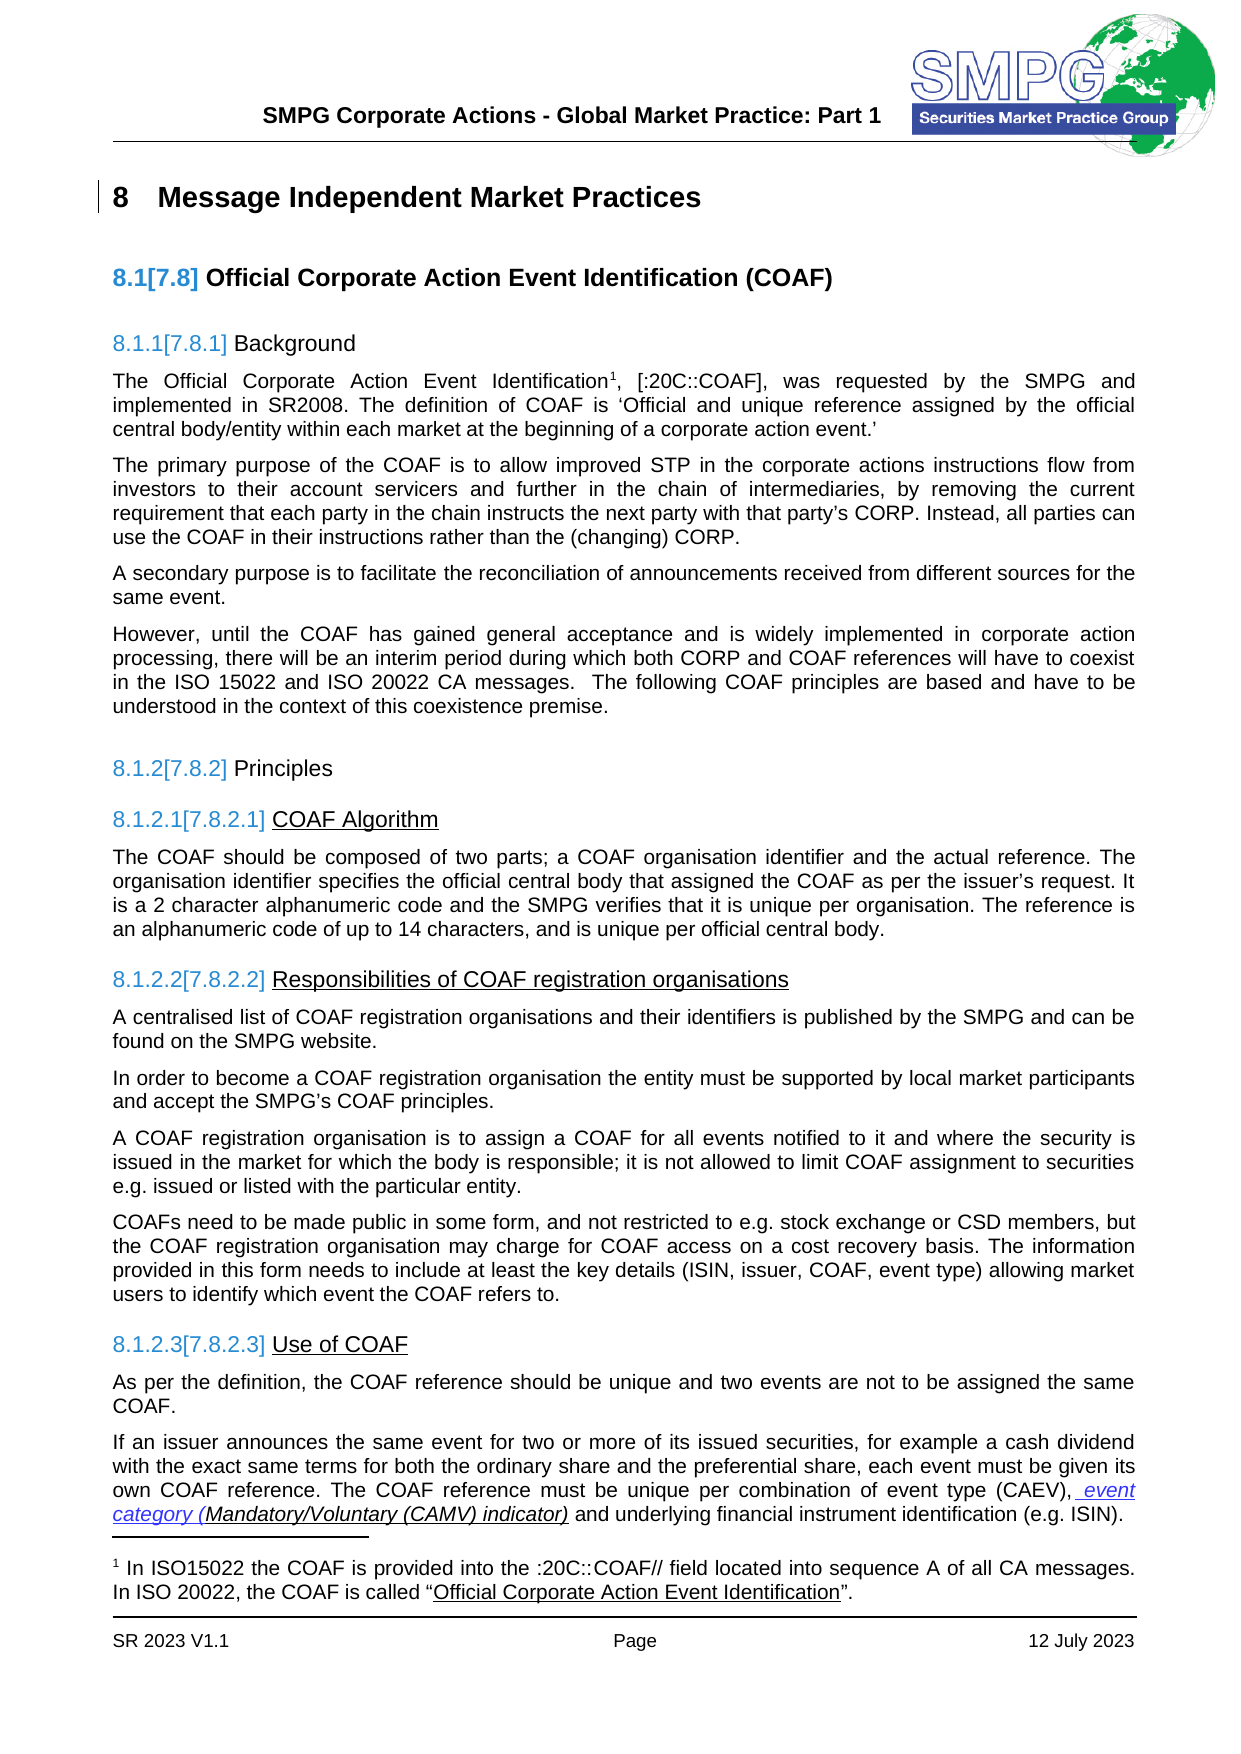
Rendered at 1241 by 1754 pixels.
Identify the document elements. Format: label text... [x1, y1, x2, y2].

subtitle Responsibilities of COAF registration organisations [112, 966, 1137, 992]
text A centralised list of COAF registration organisations and their identifiers is published by the SMPG and can be found on the SMPG website. [112, 1005, 1137, 1053]
subtitle Official Corporate Action Event Identification (COAF) [112, 263, 1137, 292]
subtitle Background [112, 330, 1137, 356]
text As per the definition, the COAF reference should be unique and two events are not to be assigned the same COAF. [112, 1370, 1137, 1418]
text The COAF should be composed of two parts; a COAF organisation identifier and the actual reference. The organisation identifier specifies the official central body that assigned the COAF as per the issuer’s request. It is a 2 character alphanumeric code and the SMPG verifies that it is unique per organisation. The reference is an alphanumeric code of up to 14 characters, and is unique per official central body. [112, 845, 1137, 941]
text The primary purpose of the COAF is to allow improved STP in the corporate actions instructions flow from investors to their account servicers and further in the chain of intermediaries, by removing the current requirement that each party in the chain instructs the next party with that party’s CORP. Instead, all parties can use the COAF in their instructions rather than the (changing) CORP. [112, 453, 1137, 549]
subtitle COAF Algorithm [112, 806, 1137, 833]
text In order to become a COAF registration organisation the entity must be supported by local market participants and accept the SMPG’s COAF principles. [112, 1065, 1137, 1113]
subtitle Message Independent Market Practices [112, 180, 1137, 213]
picture [911, 14, 1216, 157]
text The Official Corporate Action Event Identification, [:20C::COAF], was requested by the SMPG and implemented in SR2008. The definition of COAF is ‘Official and unique reference assigned by the official central body/entity within each market at the beginning of a corporate action event.’ [112, 368, 1137, 440]
subtitle Use of COAF [112, 1331, 1137, 1357]
text COAFs need to be made public in some form, and not restricted to e.g. stock exchange or CSD members, but the COAF registration organisation may charge for COAF access on a cost recovery basis. The information provided in this form needs to include at least the key details (ISIN, issuer, COAF, event type) allowing market users to identify which event the COAF refers to. [112, 1210, 1137, 1306]
subtitle Principles [112, 755, 1137, 781]
text If an issuer announces the same event for two or more of its issued securities, for example a cash dividend with the exact same terms for both the ordinary share and the preferential share, each event must be given its own COAF reference. The COAF reference must be unique per combination of event type (CAEV), event category (Mandatory/Voluntary (CAMV) indicator) and underlying financial instrument identification (e.g. ISIN). [112, 1430, 1137, 1526]
text A COAF registration organisation is to assign a COAF for all events notified to it and where the security is issued in the market for which the body is responsible; it is not allowed to limit COAF assignment to securities e.g. issued or listed with the particular entity. [112, 1126, 1137, 1198]
text A secondary purpose is to facilitate the reconciliation of announcements received from different sources for the same event. [112, 561, 1137, 609]
text However, until the COAF has gained general acceptance and is widely implemented in corporate action processing, there will be an interim period during which both CORP and COAF references will have to coexist in the ISO 15022 and ISO 20022 CA messages. The following COAF principles are based and have to be understood in the context of this coexistence premise. [112, 622, 1137, 717]
